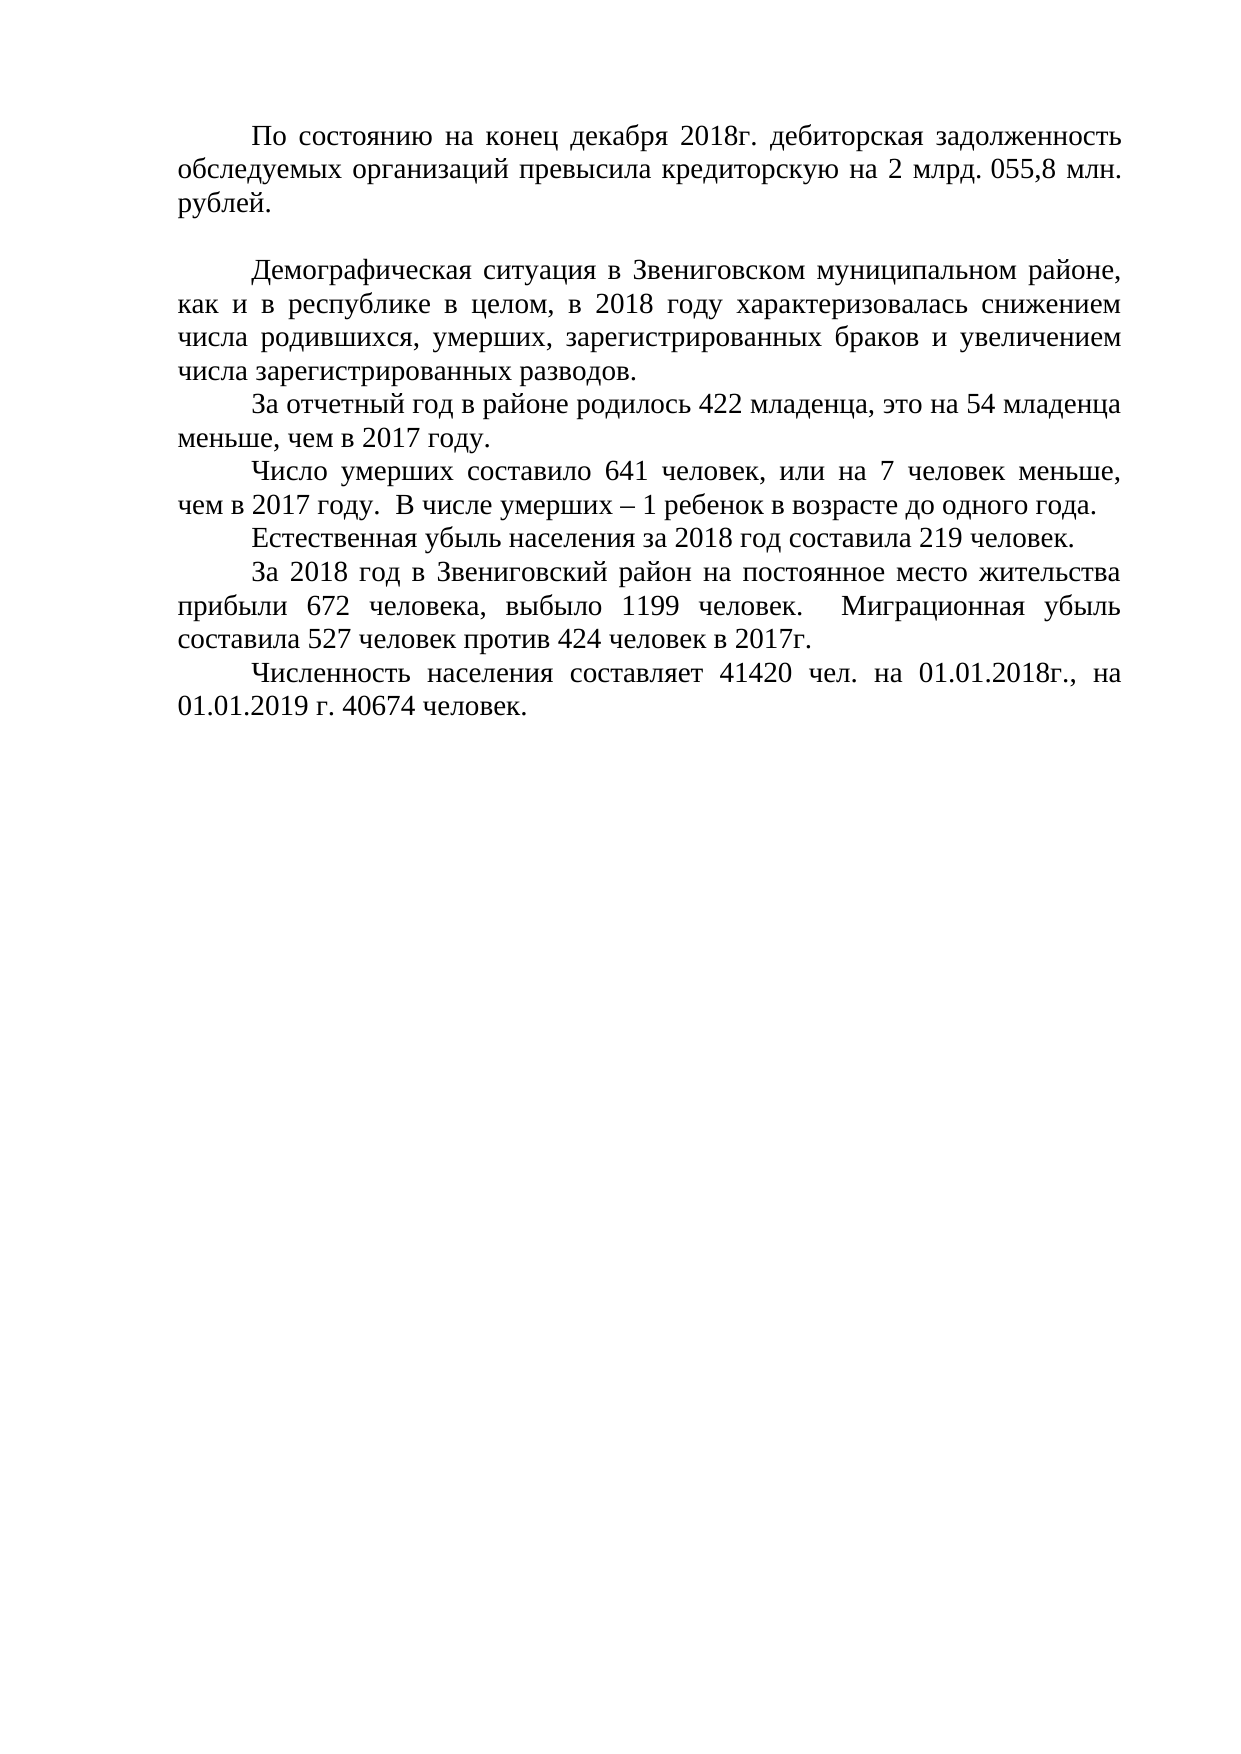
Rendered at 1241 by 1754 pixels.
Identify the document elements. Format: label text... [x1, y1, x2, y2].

text За 2018 год в Звениговский район на постоянное место жительства прибыли 672 человека, выбыло 1199 человек. Миграционная убыль составила 527 человек против 424 человек в 2017г. [177, 554, 1122, 655]
text По состоянию на конец декабря 2018г. дебиторская задолженность обследуемых организаций превысила кредиторскую на 2 млрд. 055,8 млн. рублей. [177, 118, 1122, 219]
text За отчетный год в районе родилось 422 младенца, это на 54 младенца меньше, чем в 2017 году. [177, 386, 1122, 453]
text Число умерших составило 641 человек, или на 7 человек меньше, чем в 2017 году. В числе умерших – 1 ребенок в возрасте до одного года. [177, 453, 1122, 521]
text Демографическая ситуация в Звениговском муниципальном районе, как и в республике в целом, в 2018 году характеризовалась снижением числа родившихся, умерших, зарегистрированных браков и увеличением числа зарегистрированных разводов. [177, 252, 1122, 386]
text Численность населения составляет 41420 чел. на 01.01.2018г., на 01.01.2019 г. 40674 человек. [177, 655, 1122, 722]
text Естественная убыль населения за 2018 год составила 219 человек. [177, 521, 1122, 554]
